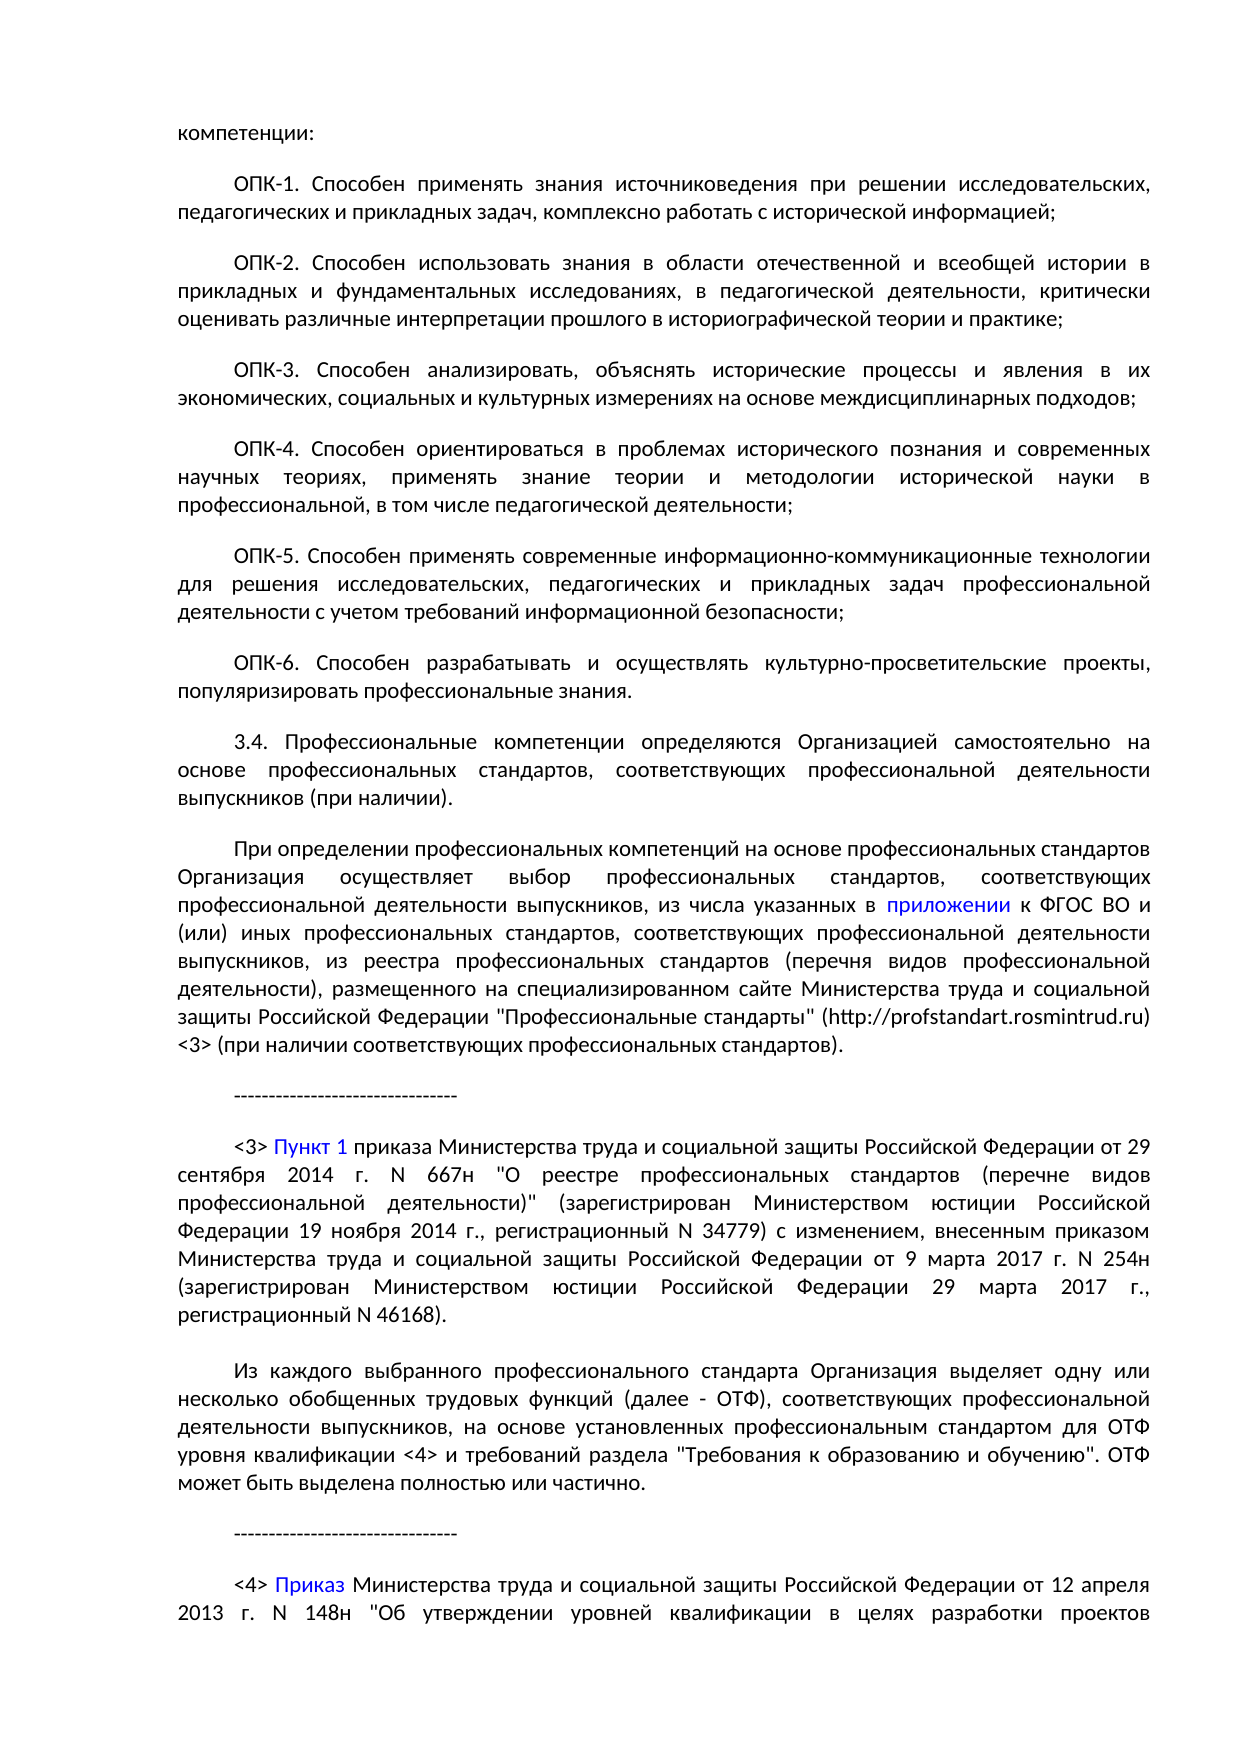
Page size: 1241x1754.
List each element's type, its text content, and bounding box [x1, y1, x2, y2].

text ОПК-1. Способен применять знания источниковедения при решении исследовательских, педагогических и прикладных задач, комплексно работать с исторической информацией; [177, 169, 1152, 225]
text При определении профессиональных компетенций на основе профессиональных стандартов Организация осуществляет выбор профессиональных стандартов, соответствующих профессиональной деятельности выпускников, из числа указанных в приложении к ФГОС ВО и (или) иных профессиональных стандартов, соответствующих профессиональной деятельности выпускников, из реестра профессиональных стандартов (перечня видов профессиональной деятельности), размещенного на специализированном сайте Министерства труда и социальной защиты Российской Федерации "Профессиональные стандарты" (http://profstandart.rosmintrud.ru) <3> (при наличии соответствующих профессиональных стандартов). [177, 834, 1152, 1058]
text ОПК-2. Способен использовать знания в области отечественной и всеобщей истории в прикладных и фундаментальных исследованиях, в педагогической деятельности, критически оценивать различные интерпретации прошлого в историографической теории и практике; [177, 248, 1152, 332]
text ОПК-6. Способен разрабатывать и осуществлять культурно-просветительские проекты, популяризировать профессиональные знания. [177, 648, 1152, 704]
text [177, 118, 1152, 146]
text ОПК-4. Способен ориентироваться в проблемах исторического познания и современных научных теориях, применять знание теории и методологии исторической науки в профессиональной, в том числе педагогической деятельности; [177, 434, 1152, 518]
text ОПК-5. Способен применять современные информационно-коммуникационные технологии для решения исследовательских, педагогических и прикладных задач профессиональной деятельности с учетом требований информационной безопасности; [177, 541, 1152, 625]
text <3> Пункт 1 приказа Министерства труда и социальной защиты Российской Федерации от 29 сентября 2014 г. N 667н "О реестре профессиональных стандартов (перечне видов профессиональной деятельности)" (зарегистрирован Министерством юстиции Российской Федерации 19 ноября 2014 г., регистрационный N 34779) с изменением, внесенным приказом Министерства труда и социальной защиты Российской Федерации от 9 марта 2017 г. N 254н (зарегистрирован Министерством юстиции Российской Федерации 29 марта 2017 г., регистрационный N 46168). [177, 1132, 1152, 1328]
text ОПК-3. Способен анализировать, объяснять исторические процессы и явления в их экономических, социальных и культурных измерениях на основе междисциплинарных подходов; [177, 355, 1152, 411]
text -------------------------------- [177, 1519, 1152, 1547]
text 3.4. Профессиональные компетенции определяются Организацией самостоятельно на основе профессиональных стандартов, соответствующих профессиональной деятельности выпускников (при наличии). [177, 727, 1152, 811]
text Из каждого выбранного профессионального стандарта Организация выделяет одну или несколько обобщенных трудовых функций (далее - ОТФ), соответствующих профессиональной деятельности выпускников, на основе установленных профессиональным стандартом для ОТФ уровня квалификации <4> и требований раздела "Требования к образованию и обучению". ОТФ может быть выделена полностью или частично. [177, 1356, 1152, 1496]
text -------------------------------- [177, 1081, 1152, 1109]
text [177, 1570, 1152, 1626]
